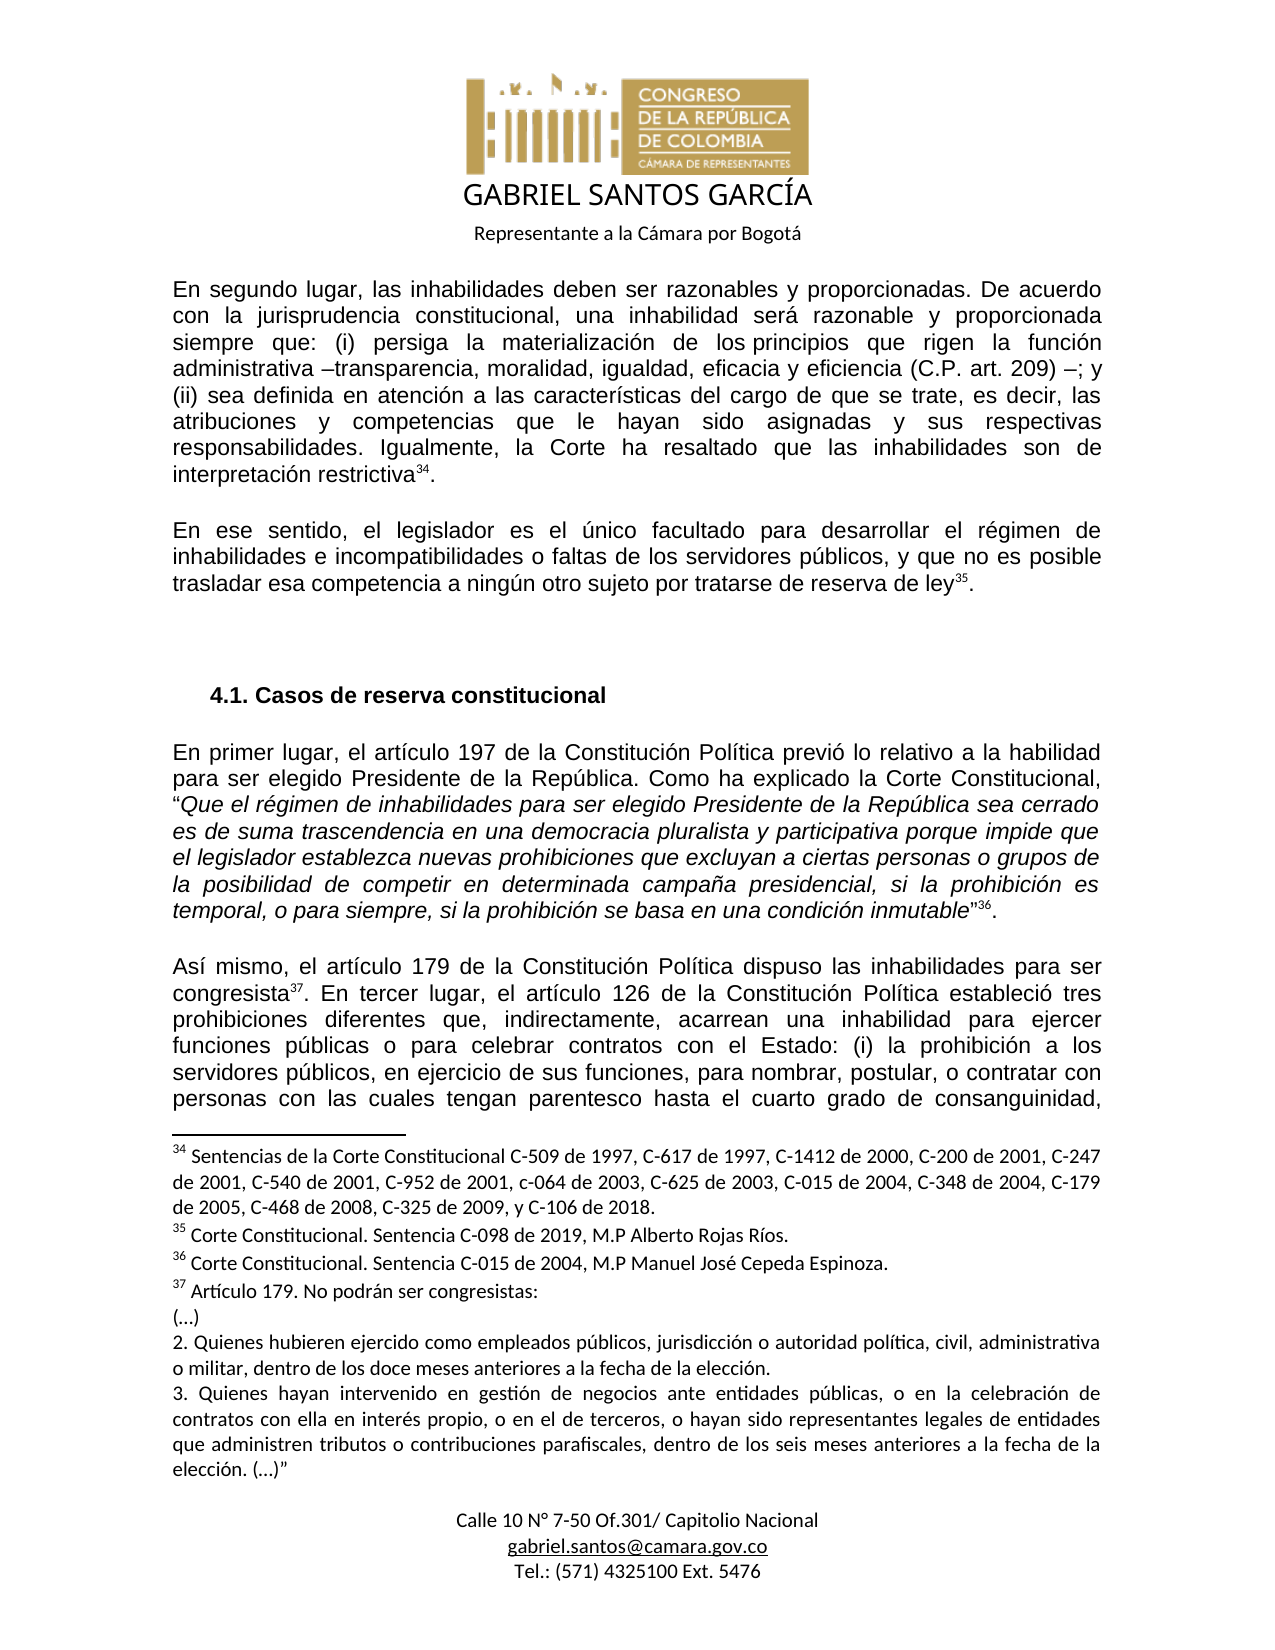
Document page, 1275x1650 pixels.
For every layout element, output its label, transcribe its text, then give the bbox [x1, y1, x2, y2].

text En ese sentido, el legislador es el único facultado para desarrollar el régimen de inhabilidades e incompatibilidades o faltas de los servidores públicos, y que no es posible trasladar esa competencia a ningún otro sujeto por tratarse de reserva de ley. [172, 517, 1102, 596]
picture [466, 73, 809, 175]
text Así mismo, el artículo 179 de la Constitución Política dispuso las inhabilidades para ser congresista. En tercer lugar, el artículo 126 de la Constitución Política estableció tres prohibiciones diferentes que, indirectamente, acarrean una inhabilidad para ejercer funciones públicas o para celebrar contratos con el Estado: (i) la prohibición a los servidores públicos, en ejercicio de sus funciones, para nombrar, postular, o contratar con personas con las cuales tengan parentesco hasta el cuarto grado de consanguinidad, segundo de afinidad, primero civil, o con quien estén ligados por matrimonio o unión permanente; (ii) la prohibición para nombrar o postular como servidores públicos, o celebrar contratos estatales, con quienes hubieren intervenido en su postulación o designación, o con personas que tengan con estas los mismos vínculos señalados en la hipótesis anterior; (iii) La prohibición de reelección (inelegibilidad) para determinados cargos o para ser elegido a un cargo de elección popular, sino un año después de haber cesado en el ejercicio de las funciones enlistadas, (prohibición de la denominada “puerta giratoria”). [172, 953, 1102, 1111]
text En primer lugar, el artículo 197 de la Constitución Política previó lo relativo a la habilidad para ser elegido Presidente de la República. Como ha explicado la Corte Constitucional, “Que el régimen de inhabilidades para ser elegido Presidente de la República sea cerrado es de suma trascendencia en una democracia pluralista y participativa porque impide que el legislador establezca nuevas prohibiciones que excluyan a ciertas personas o grupos de la posibilidad de competir en determinada campaña presidencial, si la prohibición es temporal, o para siempre, si la prohibición se basa en una condición inmutable”. [172, 739, 1102, 923]
text En segundo lugar, las inhabilidades deben ser razonables y proporcionadas. De acuerdo con la jurisprudencia constitucional, una inhabilidad será razonable y proporcionada siempre que: (i) persiga la materialización de los principios que rigen la función administrativa –transparencia, moralidad, igualdad, eficacia y eficiencia (C.P. art. 209) –; y (ii) sea definida en atención a las características del cargo de que se trate, es decir, las atribuciones y competencias que le hayan sido asignadas y sus respectivas responsabilidades. Igualmente, la Corte ha resaltado que las inhabilidades son de interpretación restrictiva. [172, 276, 1102, 487]
list Casos de reserva constitucional [210, 682, 1102, 709]
